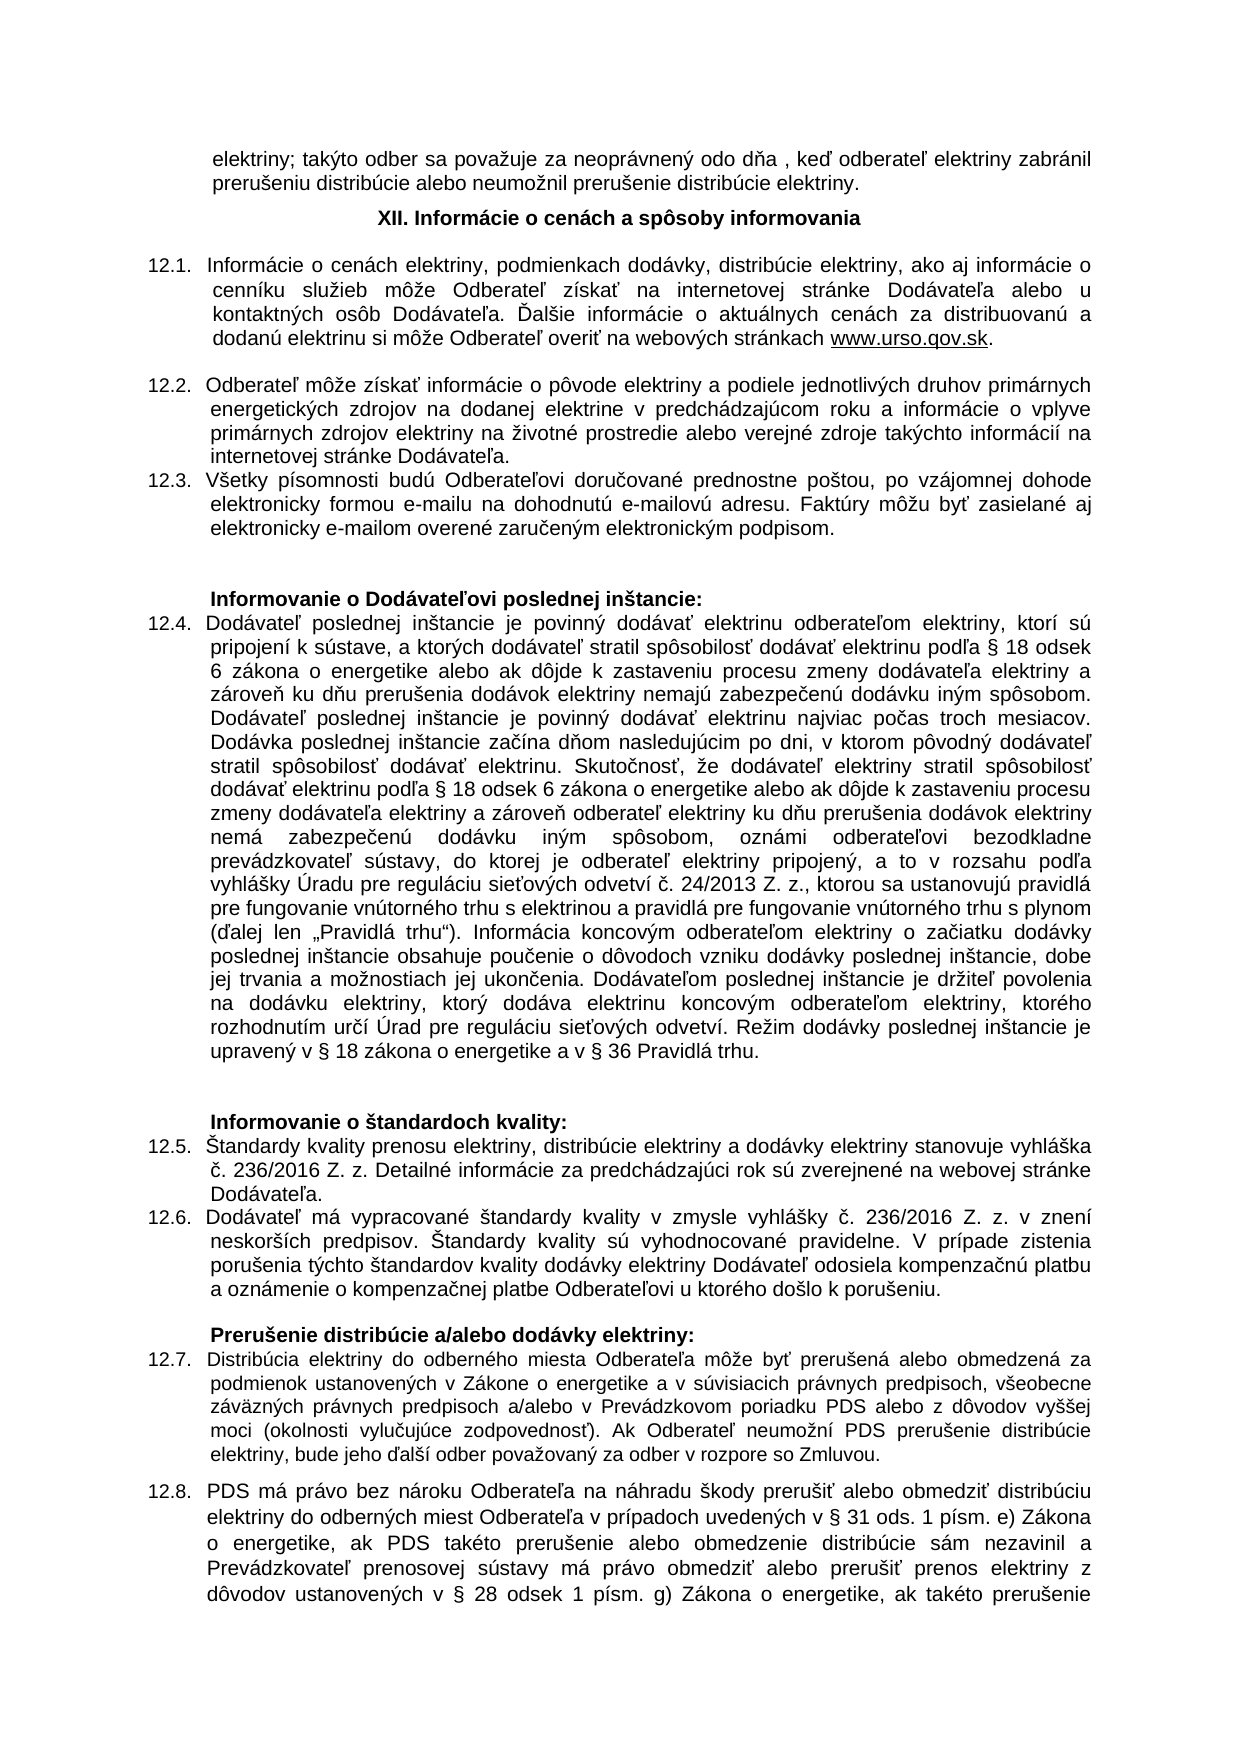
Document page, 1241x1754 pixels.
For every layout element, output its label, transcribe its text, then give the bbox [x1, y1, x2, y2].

text Informovanie o štandardoch kvality: [210, 1111, 1093, 1134]
text Prerušenie distribúcie a/alebo dodávky elektriny: [210, 1324, 1093, 1347]
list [148, 1479, 1093, 1606]
list Štandardy kvality prenosu elektriny, distribúcie elektriny a dodávky elektriny stanovuje vyhláška č. 236/2016 Z. z. Detailné informácie za predchádzajúci rok sú zverejnené na webovej stránke Dodávateľa. [148, 1134, 1093, 1206]
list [212, 148, 1093, 196]
list Dodávateľ poslednej inštancie je povinný dodávať elektrinu odberateľom elektriny, ktorí sú pripojení k sústave, a ktorých dodávateľ stratil spôsobilosť dodávať elektrinu podľa § 18 odsek 6 zákona o energetike alebo ak dôjde k zastaveniu procesu zmeny dodávateľa elektriny a zároveň ku dňu prerušenia dodávok elektriny nemajú zabezpečenú dodávku iným spôsobom. Dodávateľ poslednej inštancie je povinný dodávať elektrinu najviac počas troch mesiacov. Dodávka poslednej inštancie začína dňom nasledujúcim po dni, v ktorom pôvodný dodávateľ stratil spôsobilosť dodávať elektrinu. Skutočnosť, že dodávateľ elektriny stratil spôsobilosť dodávať elektrinu podľa § 18 odsek 6 zákona o energetike alebo ak dôjde k zastaveniu procesu zmeny dodávateľa elektriny a zároveň odberateľ elektriny ku dňu prerušenia dodávok elektriny nemá zabezpečenú dodávku iným spôsobom, oznámi odberateľovi bezodkladne prevádzkovateľ sústavy, do ktorej je odberateľ elektriny pripojený, a to v rozsahu podľa vyhlášky Úradu pre reguláciu sieťových odvetví č. 24/2013 Z. z., ktorou sa ustanovujú pravidlá pre fungovanie vnútorného trhu s elektrinou a pravidlá pre fungovanie vnútorného trhu s plynom (ďalej len „Pravidlá trhu“). Informácia koncovým odberateľom elektriny o začiatku dodávky poslednej inštancie obsahuje poučenie o dôvodoch vzniku dodávky poslednej inštancie, dobe jej trvania a možnostiach jej ukončenia. Dodávateľom poslednej inštancie je držiteľ povolenia na dodávku elektriny, ktorý dodáva elektrinu koncovým odberateľom elektriny, ktorého rozhodnutím určí Úrad pre reguláciu sieťových odvetví. Režim dodávky poslednej inštancie je upravený v § 18 zákona o energetike a v § 36 Pravidlá trhu. [148, 612, 1093, 1063]
list Dodávateľ má vypracované štandardy kvality v zmysle vyhlášky č. 236/2016 Z. z. v znení neskorších predpisov. Štandardy kvality sú vyhodnocované pravidelne. V prípade zistenia porušenia týchto štandardov kvality dodávky elektriny Dodávateľ odosiela kompenzačnú platbu a oznámenie o kompenzačnej platbe Odberateľovi u ktorého došlo k porušeniu. [148, 1206, 1093, 1301]
text XII. Informácie o cenách a spôsoby informovania [148, 208, 1091, 230]
list Všetky písomnosti budú Odberateľovi doručované prednostne poštou, po vzájomnej dohode elektronicky formou e-mailu na dohodnutú e-mailovú adresu. Faktúry môžu byť zasielané aj elektronicky e-mailom overené zaručeným elektronickým podpisom. [148, 469, 1093, 540]
list Informácie o cenách elektriny, podmienkach dodávky, distribúcie elektriny, ako aj informácie o cenníku služieb môže Odberateľ získať na internetovej stránke Dodávateľa alebo u kontaktných osôb Dodávateľa. Ďalšie informácie o aktuálnych cenách za distribuovanú a dodanú elektrinu si môže Odberateľ overiť na webových stránkach www.urso.qov.sk. [148, 253, 1093, 350]
list Odberateľ môže získať informácie o pôvode elektriny a podiele jednotlivých druhov primárnych energetických zdrojov na dodanej elektrine v predchádzajúcom roku a informácie o vplyve primárnych zdrojov elektriny na životné prostredie alebo verejné zdroje takýchto informácií na internetovej stránke Dodávateľa. [148, 374, 1093, 469]
list Distribúcia elektriny do odberného miesta Odberateľa môže byť prerušená alebo obmedzená za podmienok ustanovených v Zákone o energetike a v súvisiacich právnych predpisoch, všeobecne záväzných právnych predpisoch a/alebo v Prevádzkovom poriadku PDS alebo z dôvodov vyššej moci (okolnosti vylučujúce zodpovednosť). Ak Odberateľ neumožní PDS prerušenie distribúcie elektriny, bude jeho ďalší odber považovaný za odber v rozpore so Zmluvou. [148, 1347, 1093, 1466]
text Informovanie o Dodávateľovi poslednej inštancie: [148, 588, 1093, 612]
